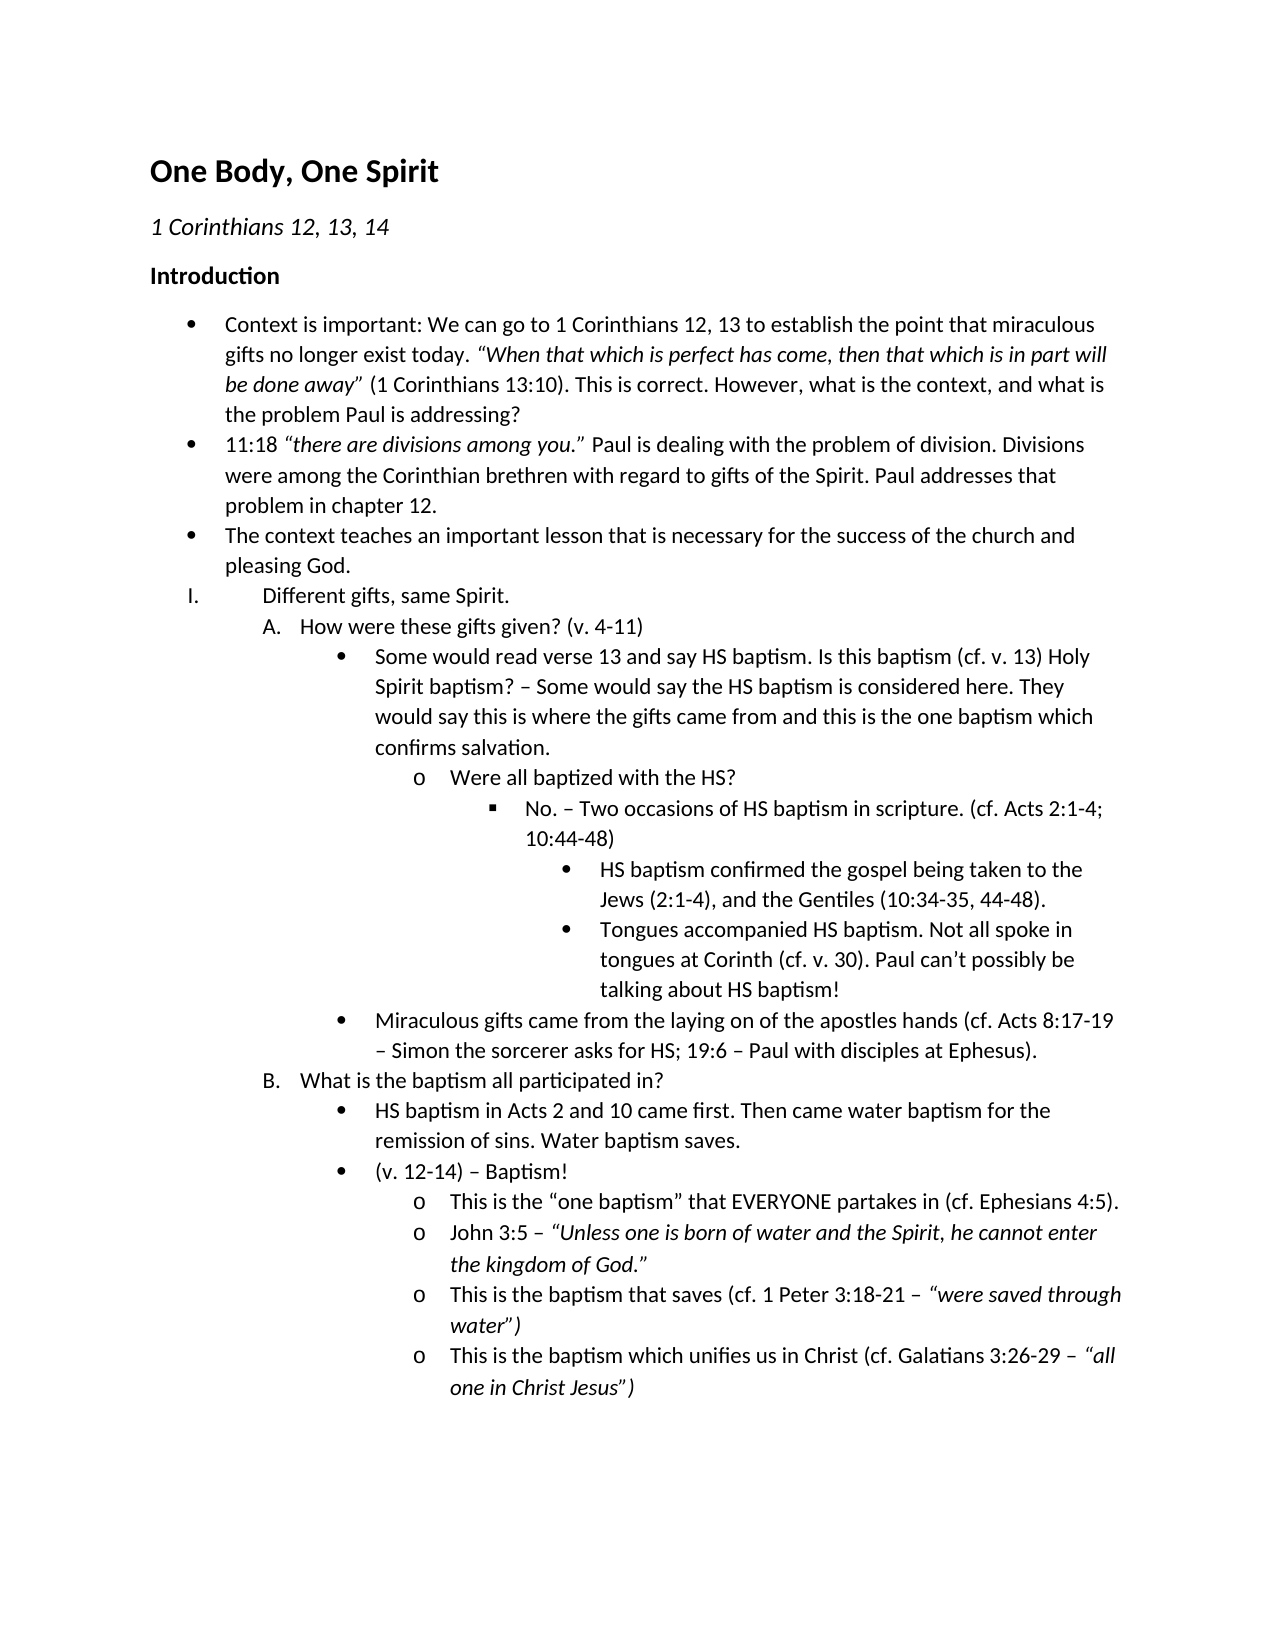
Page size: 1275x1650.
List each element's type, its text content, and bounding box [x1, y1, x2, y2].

list How were these gifts given? (v. 4-11) [262, 612, 1125, 640]
text 1 Corinthians 12, 13, 14 [150, 211, 1125, 241]
list HS baptism in Acts 2 and 10 came first. Then came water baptism for the remission of sins. Water baptism saves. [337, 1096, 1125, 1155]
list Context is important: We can go to 1 Corinthians 12, 13 to establish the point that miraculous gifts no longer exist today. “When that which is perfect has come, then that which is in part will be done away” (1 Corinthians 13:10). This is correct. However, what is the context, and what is the problem Paul is addressing? [187, 310, 1125, 428]
list No. – Two occasions of HS baptism in scripture. (cf. Acts 2:1-4; 10:44-48) [487, 794, 1125, 853]
list Some would read verse 13 and say HS baptism. Is this baptism (cf. v. 13) Holy Spirit baptism? – Some would say the HS baptism is considered here. They would say this is where the gifts came from and this is the one baptism which confirms salvation. [337, 642, 1125, 761]
list (v. 12-14) – Baptism! [337, 1157, 1125, 1185]
list HS baptism confirmed the gospel being taken to the Jews (2:1-4), and the Gentiles (10:34-35, 44-48). [562, 855, 1125, 913]
list This is the baptism which unifies us in Christ (cf. Galatians 3:26-29 – “all one in Christ Jesus”) [412, 1342, 1125, 1401]
list This is the baptism that saves (cf. 1 Peter 3:18-21 – “were saved through water”) [412, 1280, 1125, 1339]
list This is the “one baptism” that EVERYONE partakes in (cf. Ephesians 4:5). [412, 1187, 1125, 1216]
list Were all baptized with the HS? [412, 763, 1125, 792]
list What is the baptism all participated in? [262, 1066, 1125, 1094]
text One Body, One Spirit [150, 150, 1125, 191]
list Tongues accompanied HS baptism. Not all spoke in tongues at Corinth (cf. v. 30). Paul can’t possibly be talking about HS baptism! [562, 915, 1125, 1004]
list John 3:5 – “Unless one is born of water and the Spirit, he cannot enter the kingdom of God.” [412, 1218, 1125, 1278]
list 11:18 “there are divisions among you.” Paul is dealing with the problem of division. Divisions were among the Corinthian brethren with regard to gifts of the Spirit. Paul addresses that problem in chapter 12. [187, 431, 1125, 519]
list Miraculous gifts came from the laying on of the apostles hands (cf. Acts 8:17-19 – Simon the sorcerer asks for HS; 19:6 – Paul with disciples at Ephesus). [337, 1006, 1125, 1064]
list Different gifts, same Spirit. [187, 582, 1125, 610]
text Introduction [150, 260, 1125, 291]
list The context teaches an important lesson that is necessary for the success of the church and pleasing God. [187, 521, 1125, 579]
